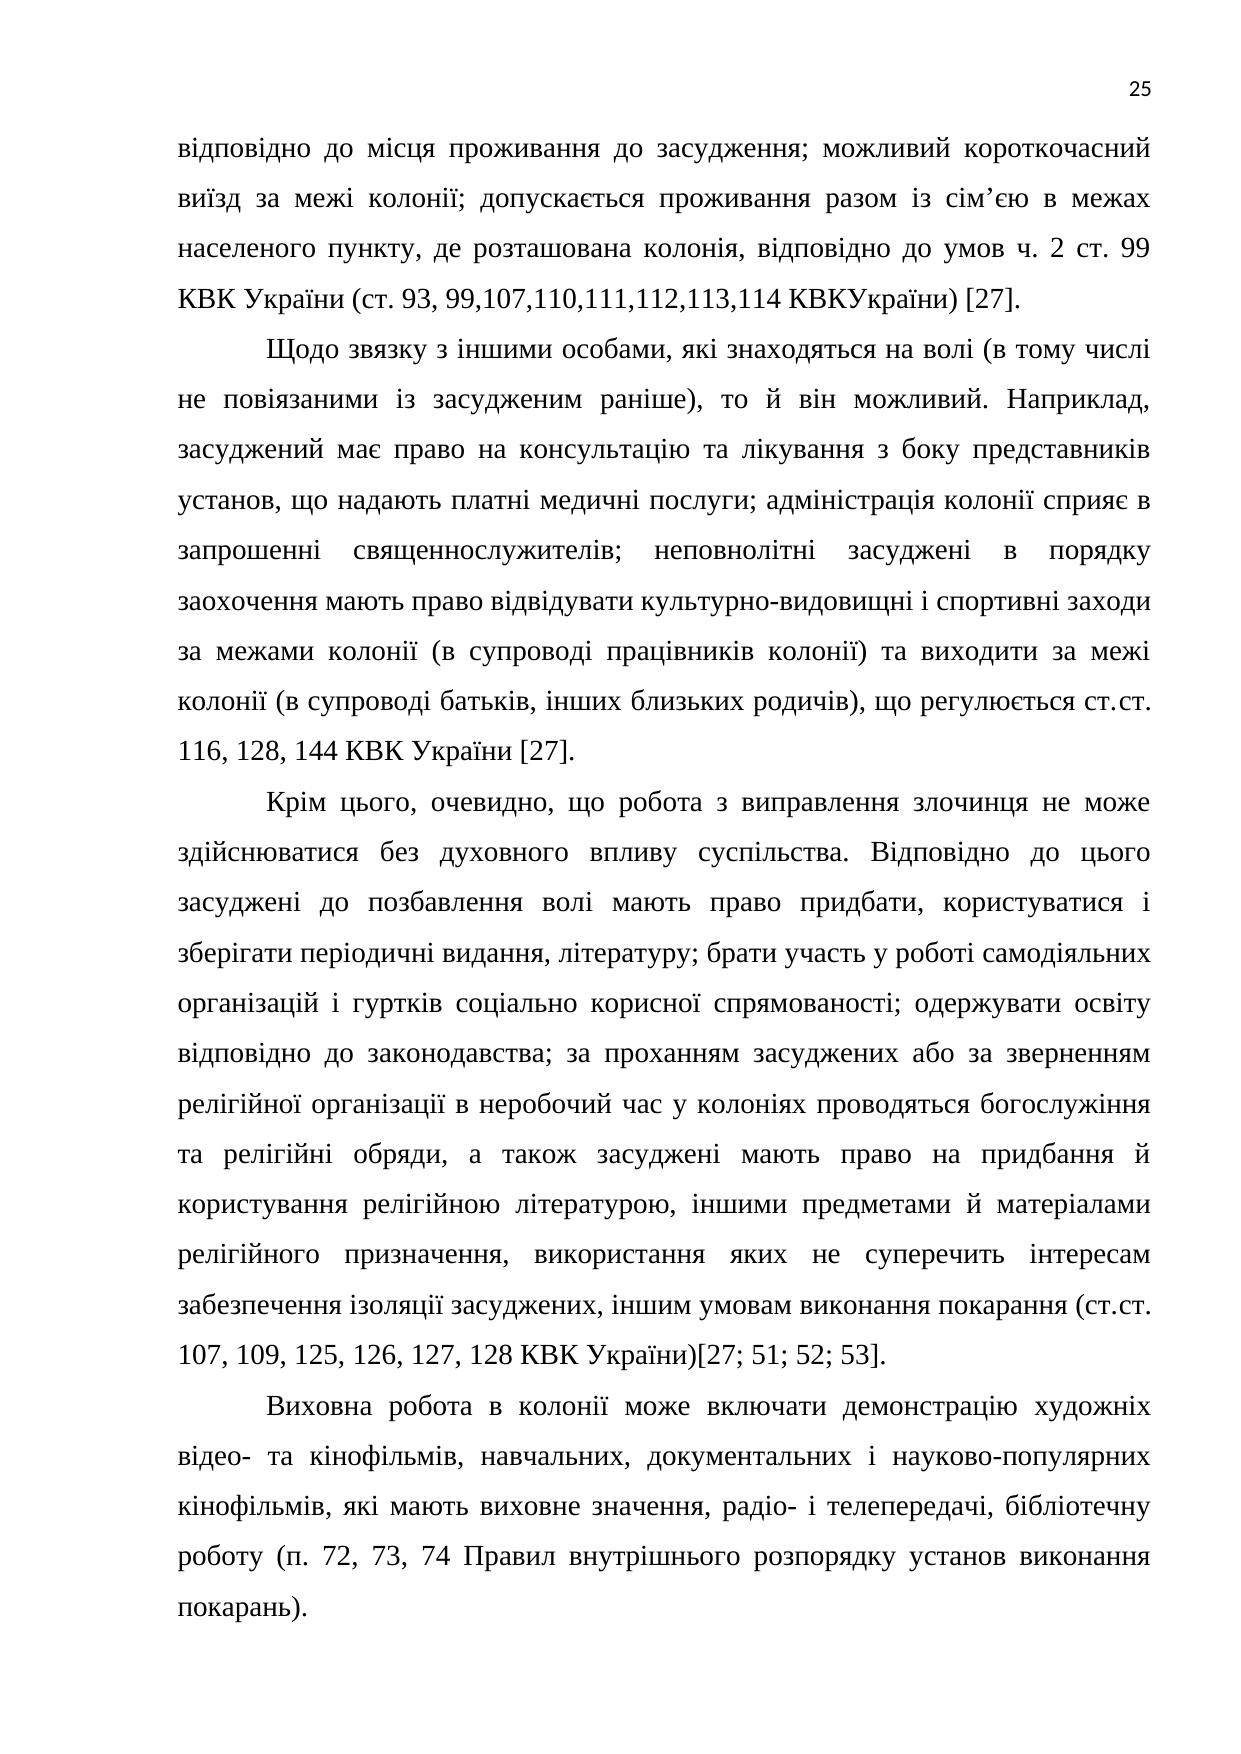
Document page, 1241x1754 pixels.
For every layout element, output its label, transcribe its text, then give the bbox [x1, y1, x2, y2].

text Щодо звязку з іншими особами, які знаходяться на волі (в тому числі не повіязаними із засудженим раніше), то й він можливий. Наприклад, засуджений має право на консультацію та лікування з боку представників установ, що надають платні медичні послуги; адміністрація колонії сприяє в запрошенні священнослужителів; неповнолітні засуджені в порядку заохочення мають право відвідувати культурно-видовищні і спортивні заходи за межами колонії (в супроводі працівників колонії) та виходити за межі колонії (в супроводі батьків, інших близьких родичів), що регулюється ст.ст. 116, 128, 144 КВК України [27]. [177, 331, 1152, 767]
text Крім цього, очевидно, що робота з виправлення злочинця не може здійснюватися без духовного впливу суспільства. Відповідно до цього засуджені до позбавлення волі мають право придбати, користуватися і зберігати періодичні видання, літературу; брати участь у роботі самодіяльних організацій і гуртків соціально корисної спрямованості; одержувати освіту відповідно до законодавства; за проханням засуджених або за зверненням релігійної організації в неробочий час у колоніях проводяться богослужіння та релігійні обряди, а також засуджені мають право на придбання й користування релігійною літературою, іншими предметами й матеріалами релігійного призначення, використання яких не суперечить інтересам забезпечення ізоляції засуджених, іншим умовам виконання покарання (ст.ст. 107, 109, 125, 126, 127, 128 КВК України)[27; 51; 52; 53]. [177, 784, 1152, 1371]
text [177, 130, 1152, 314]
text Виховна робота в колонії може включати демонстрацію художніх відео- та кінофільмів, навчальних, документальних і науково-популярних кінофільмів, які мають виховне значення, радіо- і телепередачі, бібліотечну роботу (п. 72, 73, 74 Правил внутрішнього розпорядку установ виконання покарань). [177, 1388, 1152, 1622]
